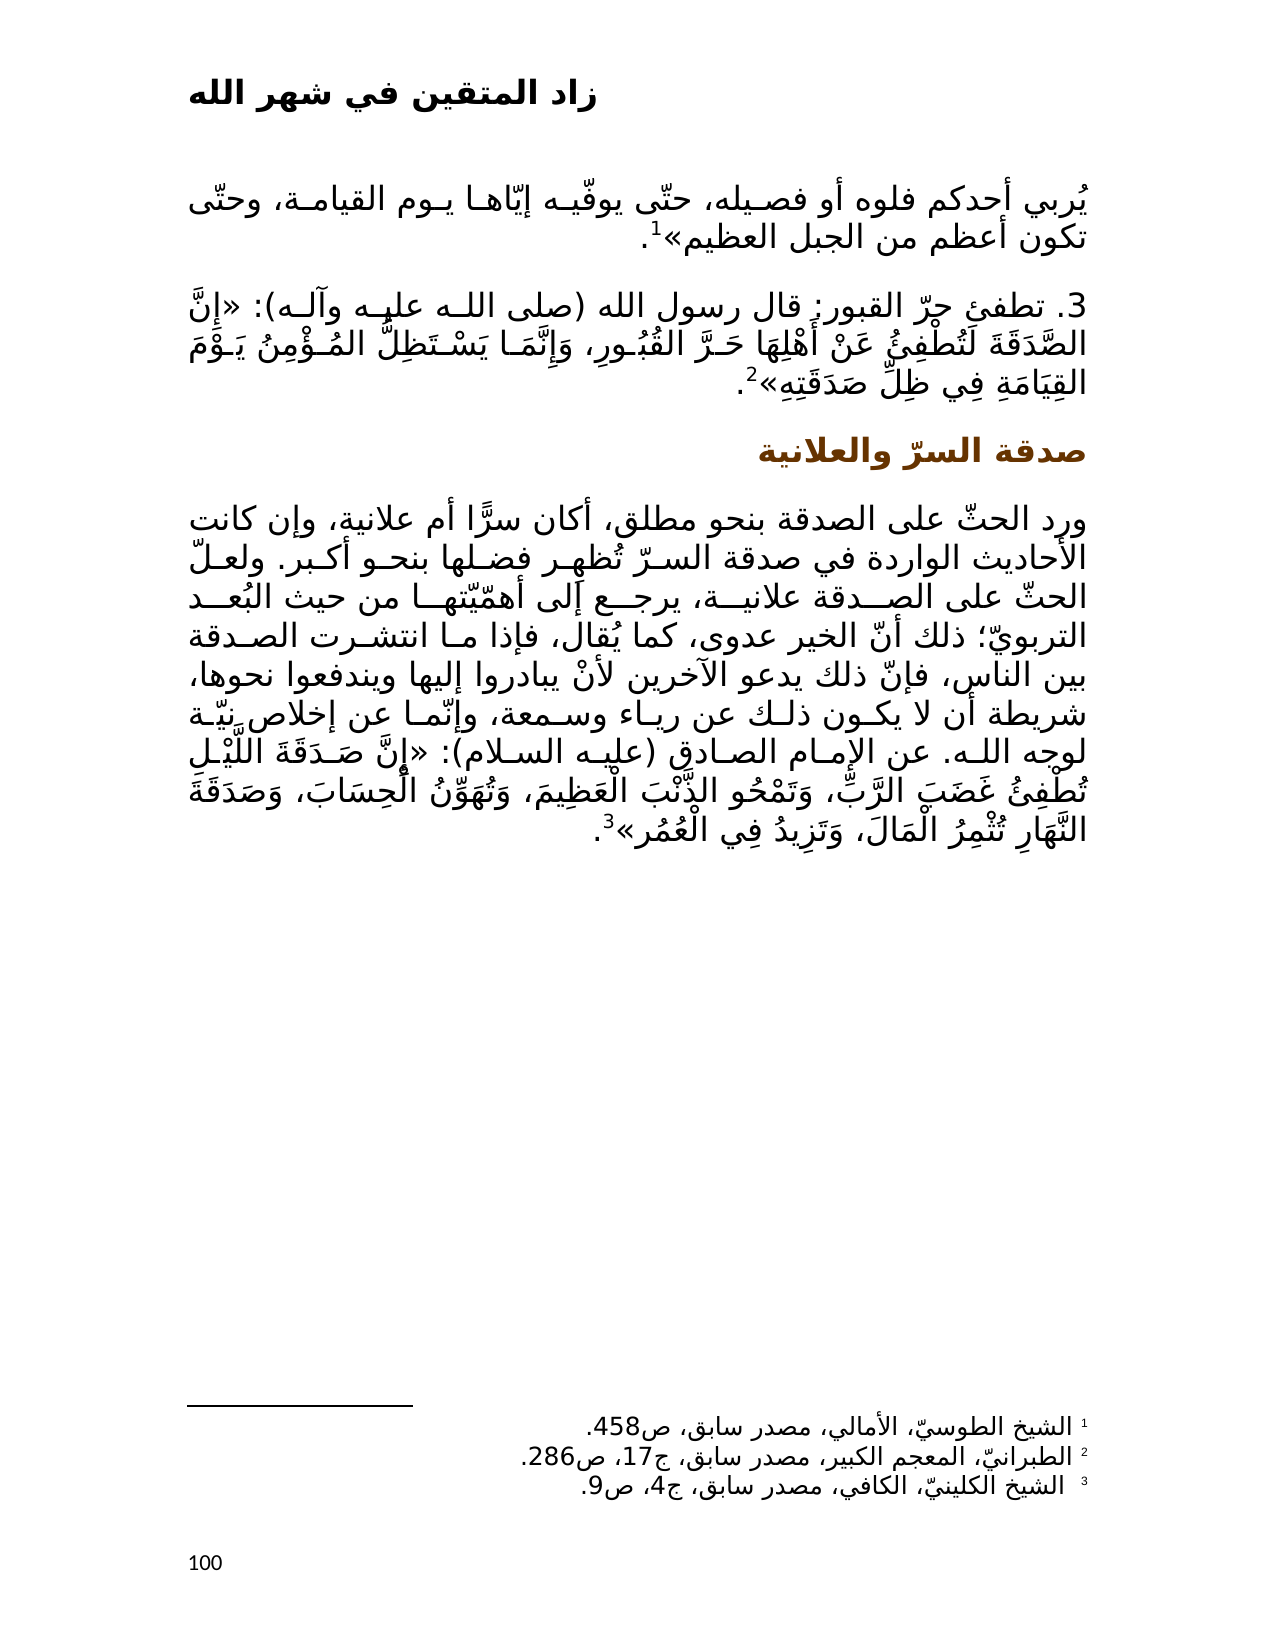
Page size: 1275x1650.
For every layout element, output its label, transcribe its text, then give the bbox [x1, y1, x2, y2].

text ورد الحثّ على الصدقة بنحو مطلق، أكان سرًّا أم علانية، وإن كانت الأحاديث الواردة في صدقة السرّ تُظهِر فضلها بنحو أكبر. ولعلّ الحثّ على الصدقة علانية، يرجع إلى أهمّيّتها من حيث البُعد التربويّ؛ ذلك أنّ الخير عدوى، كما يُقال، فإذا ما انتشرت الصدقة بين الناس، فإنّ ذلك يدعو الآخرين لأنْ يبادروا إليها ويندفعوا نحوها، شريطة أن لا يكون ذلك عن رياء وسمعة، وإنّما عن إخلاص نيّة لوجه الله. عن الإمام الصادق (عليه السلام): «إِنَّ صَدَقَةَ اللَّيْلِ تُطْفِئُ غَضَبَ الرَّبِّ، وَتَمْحُو الذَّنْبَ الْعَظِيمَ، وَتُهَوِّنُ الْحِسَابَ، وَصَدَقَةَ النَّهَارِ تُثْمِرُ الْمَالَ، وَتَزِيدُ فِي الْعُمُر». [187, 500, 1087, 849]
text صدقة السرّ والعلانية [187, 432, 1087, 471]
text 3. تطفئ حرّ القبور: قال رسول الله (صلى الله عليه وآله): «إِنَّ الصَّدَقَةَ لَتُطْفِئُ عَنْ أَهْلِهَا حَرَّ القُبُورِ، وَإِنَّمَا يَسْتَظِلُّ المُؤْمِنُ يَوْمَ القِيَامَةِ فِي ظِلِّ صَدَقَتِهِ». [187, 286, 1087, 403]
text يُربي أحدكم فلوه أو فصيله، حتّى يوفّيه إيّاها يوم القيامة، وحتّى تكون أعظم من الجبل العظيم». [187, 179, 1087, 257]
